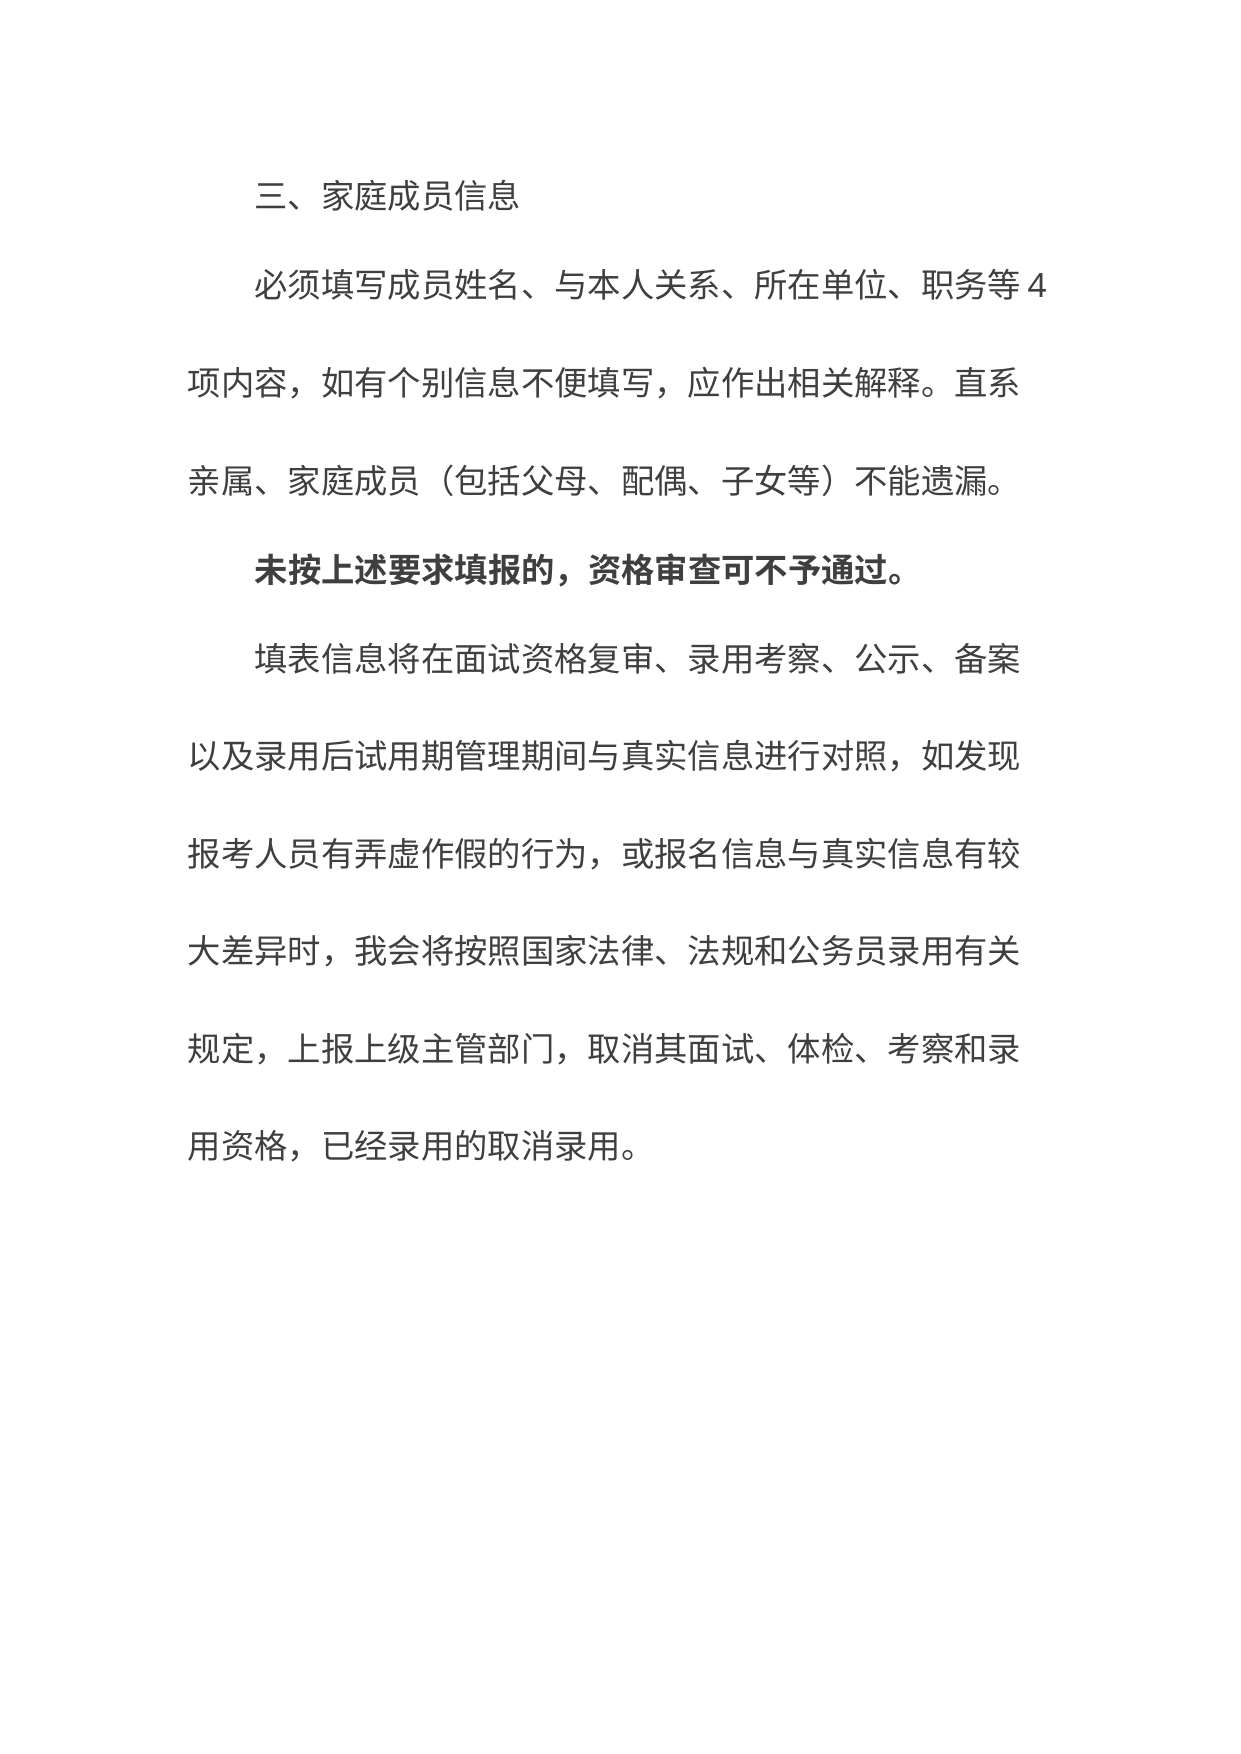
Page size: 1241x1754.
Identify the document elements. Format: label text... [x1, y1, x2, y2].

text 未按上述要求填报的，资格审查可不予通过。 [187, 535, 1053, 600]
text 必须填写成员姓名、与本人关系、所在单位、职务等4项内容，如有个别信息不便填写，应作出相关解释。直系亲属、家庭成员（包括父母、配偶、子女等）不能遗漏。 [187, 251, 1053, 511]
text 三、家庭成员信息 [187, 162, 1053, 227]
text 填表信息将在面试资格复审、录用考察、公示、备案以及录用后试用期管理期间与真实信息进行对照，如发现报考人员有弄虚作假的行为，或报名信息与真实信息有较大差异时，我会将按照国家法律、法规和公务员录用有关规定，上报上级主管部门，取消其面试、体检、考察和录用资格，已经录用的取消录用。 [187, 624, 1053, 1177]
